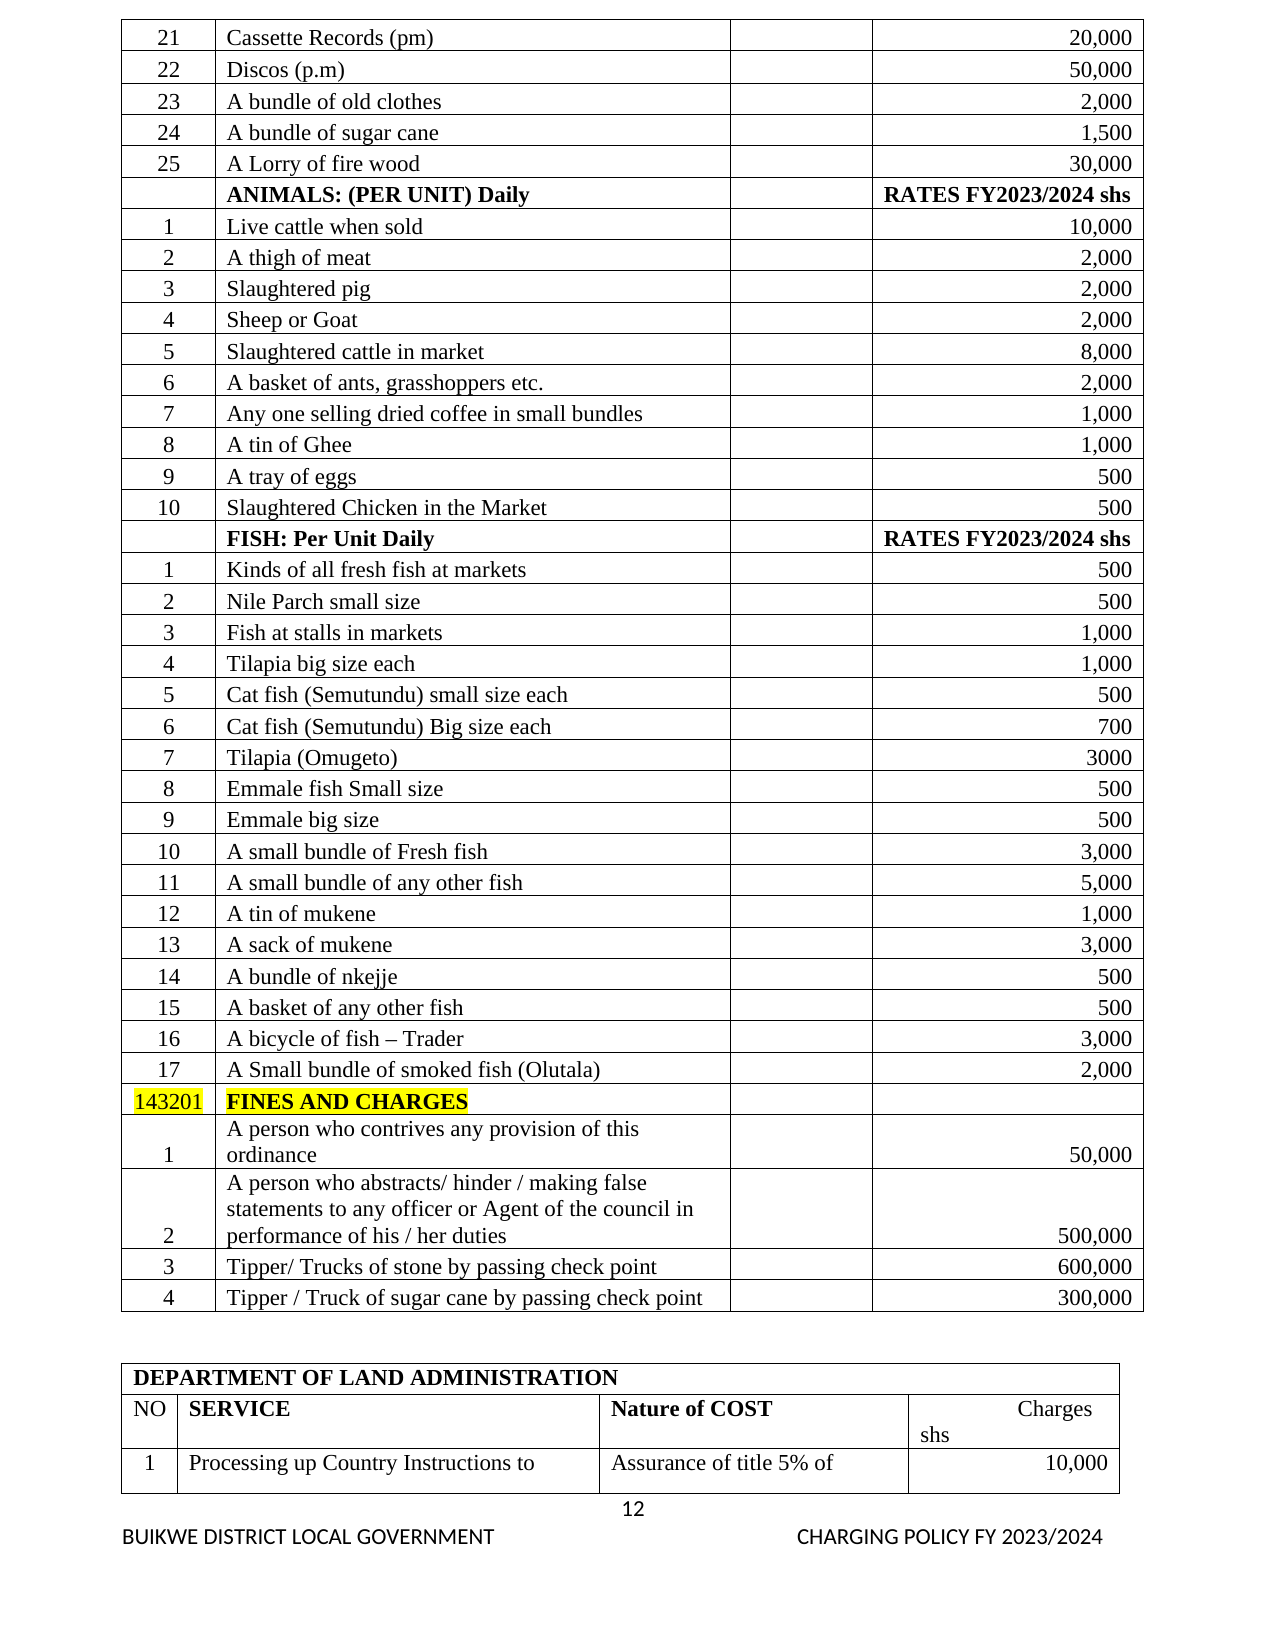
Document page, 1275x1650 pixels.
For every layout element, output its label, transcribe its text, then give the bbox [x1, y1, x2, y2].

table_cell 3 [122, 1249, 215, 1279]
table_cell A basket of any other fish [216, 990, 730, 1020]
table_cell [731, 615, 872, 645]
table_cell Tipper / Truck of sugar cane by passing check point [216, 1280, 730, 1311]
table_cell A bundle of nkejje [216, 959, 730, 989]
table_cell [731, 271, 872, 302]
table_cell [731, 428, 872, 458]
table_cell 500 [873, 490, 1143, 520]
table_cell 2,000 [873, 303, 1143, 333]
table_cell NO [122, 1395, 177, 1448]
table_cell A Small bundle of smoked fish (Olutala) [216, 1053, 730, 1083]
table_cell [178, 1449, 599, 1493]
table_cell 50,000 [873, 51, 1143, 83]
table_cell A thigh of meat [216, 240, 730, 270]
table_cell [731, 521, 872, 552]
table_cell 10,000 [873, 209, 1143, 239]
table_cell 14 [122, 959, 215, 989]
table_cell Tilapia (Omugeto) [216, 740, 730, 770]
table_cell 11 [122, 865, 215, 895]
table_cell 30,000 [873, 146, 1143, 177]
table_cell ANIMALS: (PER UNIT) Daily [216, 178, 730, 208]
table_cell [731, 303, 872, 333]
table_cell [873, 1084, 1143, 1114]
table_cell [731, 51, 872, 83]
table_cell 23 [122, 84, 215, 114]
table_cell 7 [122, 740, 215, 770]
table_cell [731, 896, 872, 927]
table_cell 3 [122, 615, 215, 645]
table_cell 2,000 [873, 84, 1143, 114]
table_cell [122, 521, 215, 552]
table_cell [909, 1449, 1119, 1493]
table_cell A small bundle of any other fish [216, 865, 730, 895]
table_cell RATES FY2023/2024 shs [873, 521, 1143, 552]
table_cell [731, 990, 872, 1020]
table_cell [731, 646, 872, 677]
table_cell 5,000 [873, 865, 1143, 895]
table_cell 1,000 [873, 646, 1143, 677]
table_cell 10 [122, 834, 215, 864]
table_cell 1,000 [873, 896, 1143, 927]
table_cell [731, 1021, 872, 1052]
table_cell A person who abstracts/ hinder / making false statements to any officer or Agent of the council in performance of his / her duties [216, 1169, 730, 1248]
table_cell 1 [122, 553, 215, 583]
table_cell [731, 553, 872, 583]
table_cell 5 [122, 334, 215, 364]
table_cell Fish at stalls in markets [216, 615, 730, 645]
table_cell 10 [122, 490, 215, 520]
table_cell [731, 1084, 872, 1114]
table_cell [731, 20, 872, 50]
table_cell 4 [122, 1280, 215, 1311]
table_cell 3,000 [873, 834, 1143, 864]
table_cell [731, 459, 872, 489]
table_cell 9 [122, 459, 215, 489]
table_cell [731, 1249, 872, 1279]
table_cell 24 [122, 115, 215, 145]
table_cell A tin of mukene [216, 896, 730, 927]
table_cell 3,000 [873, 928, 1143, 958]
table_cell A person who contrives any provision of this ordinance [216, 1115, 730, 1168]
table_cell 25 [122, 146, 215, 177]
table_cell 3000 [873, 740, 1143, 770]
table_cell A bundle of sugar cane [216, 115, 730, 145]
table_cell 500 [873, 584, 1143, 614]
table_cell [731, 584, 872, 614]
table_cell 15 [122, 990, 215, 1020]
table_cell [122, 178, 215, 208]
table_cell Cat fish (Semutundu) small size each [216, 678, 730, 708]
table_cell 500 [873, 990, 1143, 1020]
table_cell 1 [122, 1449, 177, 1493]
table_cell 21 [122, 20, 215, 50]
table_cell A bicycle of fish – Trader [216, 1021, 730, 1052]
table_cell [731, 334, 872, 364]
table_cell 5 [122, 678, 215, 708]
table_cell [731, 240, 872, 270]
table_cell [731, 365, 872, 395]
table_cell 500 [873, 459, 1143, 489]
table_cell 300,000 [873, 1280, 1143, 1311]
table_cell [731, 1280, 872, 1311]
table_cell 2 [122, 584, 215, 614]
table_cell 1,000 [873, 615, 1143, 645]
table_cell 2,000 [873, 240, 1143, 270]
table_cell [731, 740, 872, 770]
table_cell Nile Parch small size [216, 584, 730, 614]
table_cell 500 [873, 771, 1143, 802]
table_cell 2 [122, 240, 215, 270]
table_cell [731, 865, 872, 895]
table_cell Discos (p.m) [216, 51, 730, 83]
table_cell Cassette Records (pm) [216, 20, 730, 50]
table_cell 4 [122, 646, 215, 677]
table_cell 143201 [122, 1084, 215, 1114]
table_cell FISH: Per Unit Daily [216, 521, 730, 552]
table_cell SERVICE [178, 1395, 599, 1448]
table_cell [731, 803, 872, 833]
table_cell Nature of COST [600, 1395, 908, 1448]
table_cell 500,000 [873, 1169, 1143, 1248]
table_cell Sheep or Goat [216, 303, 730, 333]
table_cell A tin of Ghee [216, 428, 730, 458]
table_cell 500 [873, 553, 1143, 583]
table_cell A bundle of old clothes [216, 84, 730, 114]
table_cell 1 [122, 1115, 215, 1168]
table_cell 700 [873, 709, 1143, 739]
table_cell [731, 959, 872, 989]
table_cell 8 [122, 428, 215, 458]
table_cell [731, 1053, 872, 1083]
table_cell Emmale fish Small size [216, 771, 730, 802]
table_cell 3 [122, 271, 215, 302]
table_cell Charges shs [909, 1395, 1119, 1448]
table_cell A basket of ants, grasshoppers etc. [216, 365, 730, 395]
table_cell [731, 178, 872, 208]
table_cell A sack of mukene [216, 928, 730, 958]
table_cell Emmale big size [216, 803, 730, 833]
table_cell Cat fish (Semutundu) Big size each [216, 709, 730, 739]
table_cell [731, 709, 872, 739]
table_cell [731, 209, 872, 239]
table_cell 1,500 [873, 115, 1143, 145]
table_cell 2,000 [873, 1053, 1143, 1083]
table_cell [731, 834, 872, 864]
table_cell Tilapia big size each [216, 646, 730, 677]
table_cell 17 [122, 1053, 215, 1083]
table_cell [731, 1169, 872, 1248]
table_cell 22 [122, 51, 215, 83]
table_cell 500 [873, 959, 1143, 989]
table_cell [731, 771, 872, 802]
table_cell A tray of eggs [216, 459, 730, 489]
table_cell [731, 1115, 872, 1168]
table_cell 1,000 [873, 428, 1143, 458]
table_cell 13 [122, 928, 215, 958]
table_cell Live cattle when sold [216, 209, 730, 239]
table_cell Tipper/ Trucks of stone by passing check point [216, 1249, 730, 1279]
table_cell [731, 490, 872, 520]
table_cell 6 [122, 709, 215, 739]
table_cell [731, 396, 872, 427]
table_cell Slaughtered Chicken in the Market [216, 490, 730, 520]
table_cell FINES AND CHARGES [216, 1084, 730, 1114]
table_cell 20,000 [873, 20, 1143, 50]
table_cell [600, 1449, 908, 1493]
table_cell Slaughtered pig [216, 271, 730, 302]
table_cell [731, 928, 872, 958]
table_cell RATES FY2023/2024 shs [873, 178, 1143, 208]
table_cell Slaughtered cattle in market [216, 334, 730, 364]
table_cell 50,000 [873, 1115, 1143, 1168]
table_cell 3,000 [873, 1021, 1143, 1052]
table_cell 7 [122, 396, 215, 427]
table_cell 12 [122, 896, 215, 927]
table_cell Any one selling dried coffee in small bundles [216, 396, 730, 427]
table_header DEPARTMENT OF LAND ADMINISTRATION [122, 1364, 1119, 1394]
table_cell [731, 115, 872, 145]
table_cell 500 [873, 678, 1143, 708]
table_cell 9 [122, 803, 215, 833]
table_cell Kinds of all fresh fish at markets [216, 553, 730, 583]
table_cell [731, 146, 872, 177]
table_cell [731, 84, 872, 114]
table_cell 500 [873, 803, 1143, 833]
table_cell 8,000 [873, 334, 1143, 364]
table_cell 2 [122, 1169, 215, 1248]
table_cell A small bundle of Fresh fish [216, 834, 730, 864]
table_cell 600,000 [873, 1249, 1143, 1279]
table_cell 8 [122, 771, 215, 802]
table_cell 1,000 [873, 396, 1143, 427]
table_cell 2,000 [873, 271, 1143, 302]
table_cell 4 [122, 303, 215, 333]
table_cell A Lorry of fire wood [216, 146, 730, 177]
table_cell [731, 678, 872, 708]
table_cell 16 [122, 1021, 215, 1052]
table_cell 2,000 [873, 365, 1143, 395]
table_cell 1 [122, 209, 215, 239]
table_cell 6 [122, 365, 215, 395]
